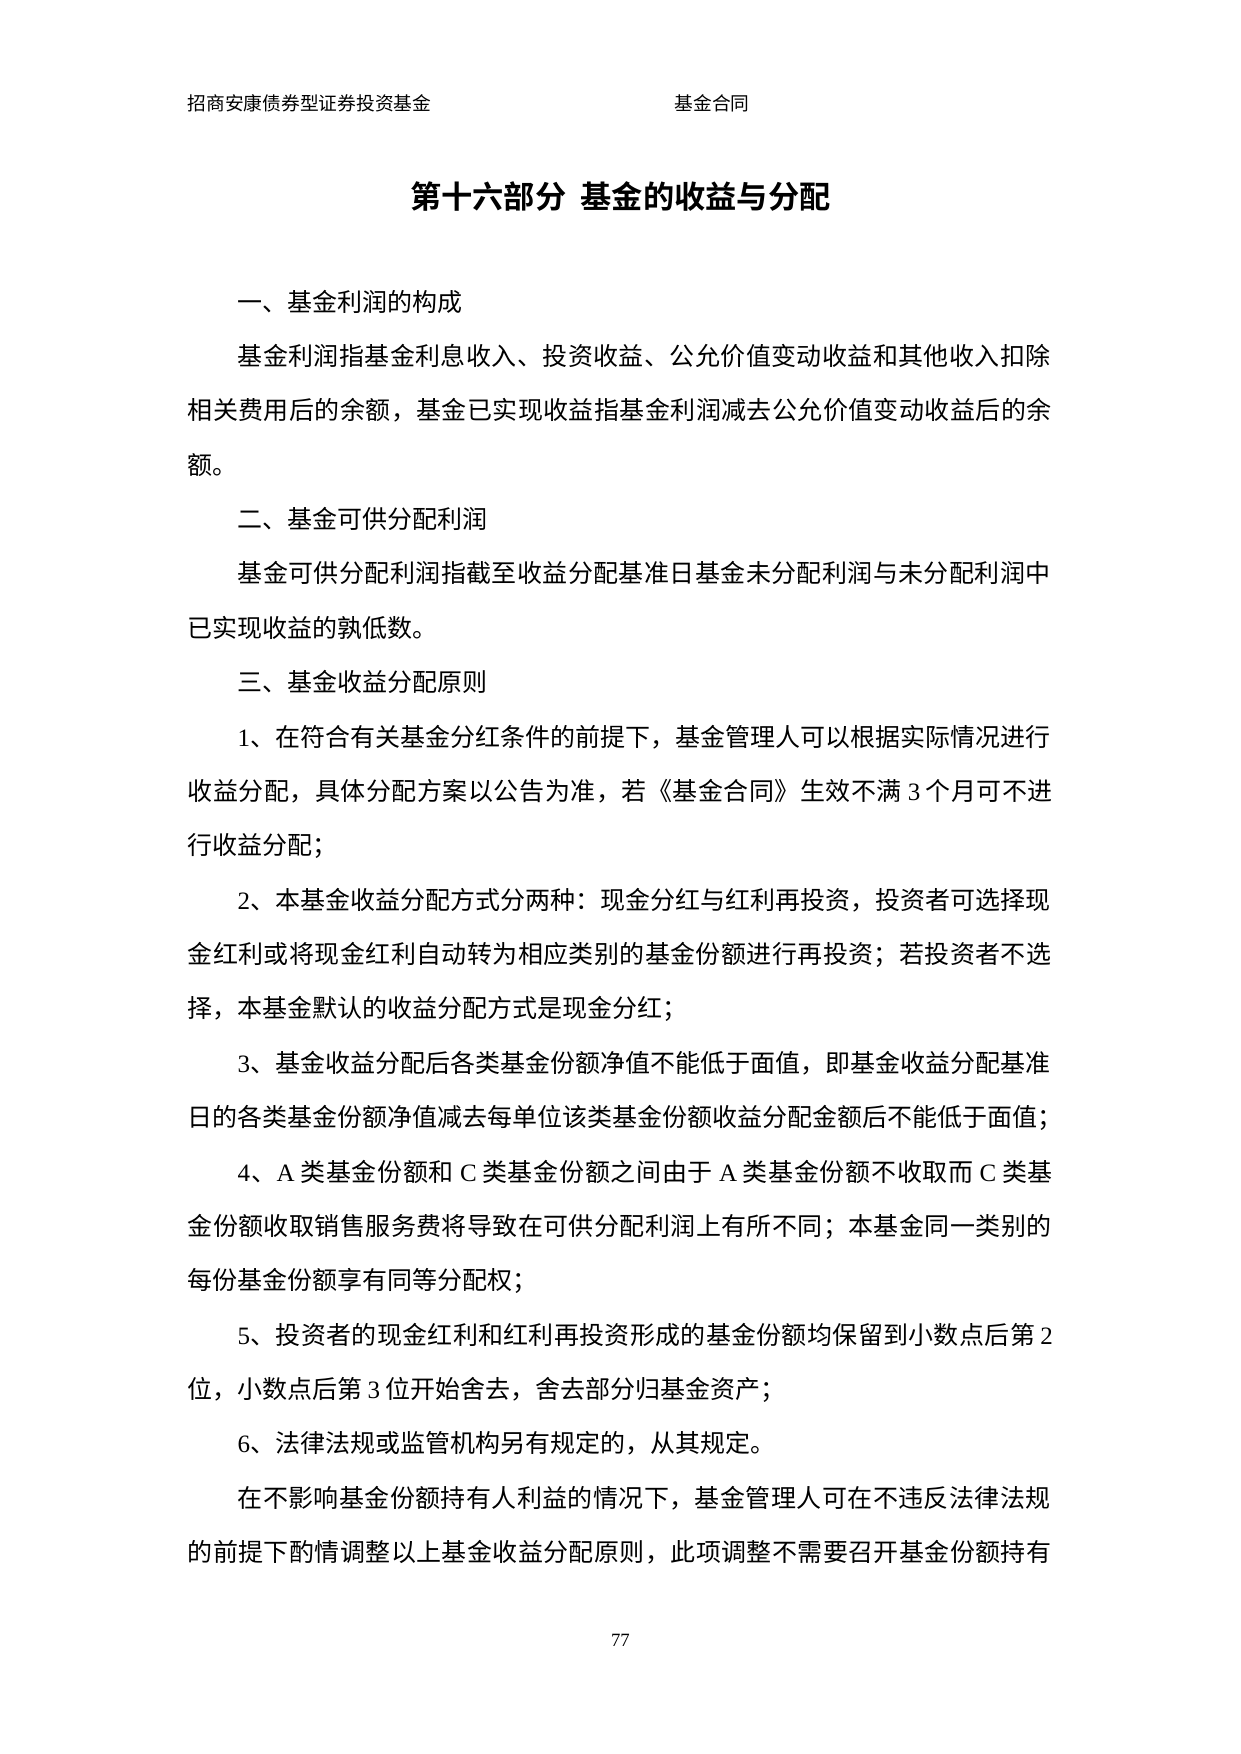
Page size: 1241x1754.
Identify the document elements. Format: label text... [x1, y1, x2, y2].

text 1、在符合有关基金分红条件的前提下，基金管理人可以根据实际情况进行收益分配，具体分配方案以公告为准，若《基金合同》生效不满3个月可不进行收益分配； [187, 717, 1053, 862]
text 二、基金可供分配利润 [187, 499, 1053, 536]
text 基金利润指基金利息收入、投资收益、公允价值变动收益和其他收入扣除相关费用后的余额，基金已实现收益指基金利润减去公允价值变动收益后的余额。 [187, 336, 1053, 481]
text 三、基金收益分配原则 [187, 663, 1053, 699]
text 6、法律法规或监管机构另有规定的，从其规定。 [187, 1424, 1053, 1460]
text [187, 1478, 1053, 1569]
text 一、基金利润的构成 [187, 282, 1053, 318]
text 基金可供分配利润指截至收益分配基准日基金未分配利润与未分配利润中已实现收益的孰低数。 [187, 554, 1053, 644]
text 2、本基金收益分配方式分两种：现金分红与红利再投资，投资者可选择现金红利或将现金红利自动转为相应类别的基金份额进行再投资；若投资者不选择，本基金默认的收益分配方式是现金分红； [187, 880, 1053, 1025]
text 4、A类基金份额和C类基金份额之间由于A类基金份额不收取而C类基金份额收取销售服务费将导致在可供分配利润上有所不同；本基金同一类别的每份基金份额享有同等分配权； [187, 1152, 1053, 1297]
text 第十六部分 基金的收益与分配 [187, 162, 1053, 227]
text 3、基金收益分配后各类基金份额净值不能低于面值，即基金收益分配基准日的各类基金份额净值减去每单位该类基金份额收益分配金额后不能低于面值； [187, 1043, 1053, 1134]
text 5、投资者的现金红利和红利再投资形成的基金份额均保留到小数点后第2位，小数点后第3位开始舍去，舍去部分归基金资产； [187, 1315, 1053, 1406]
